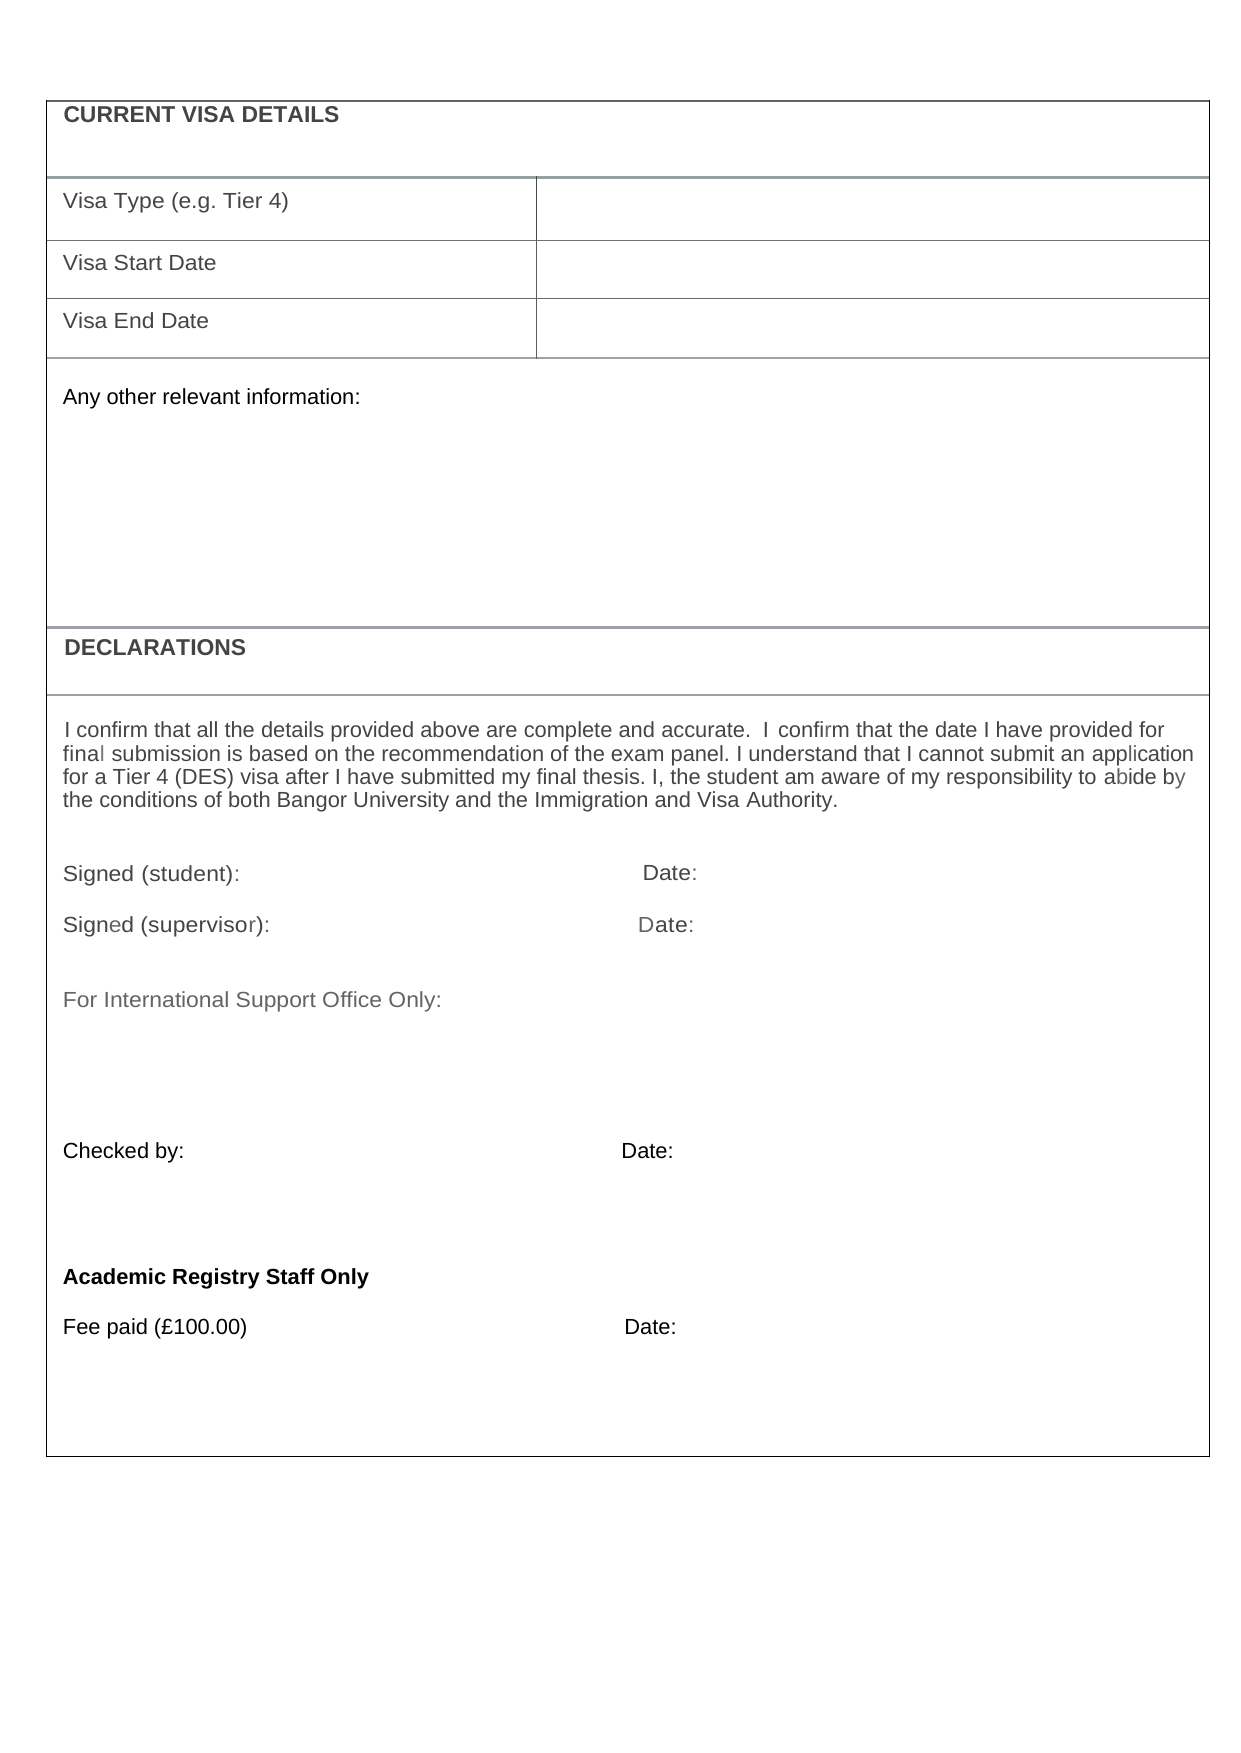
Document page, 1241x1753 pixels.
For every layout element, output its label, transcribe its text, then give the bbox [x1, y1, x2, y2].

table_cell DECLARATIONS [47, 629, 1209, 693]
table_cell Visa Start Date [47, 241, 536, 298]
table_header CURRENT VISA DETAILS [47, 102, 1209, 176]
table_cell Visa Type (e.g. Tier 4) [47, 179, 536, 239]
table_cell [537, 179, 1209, 239]
table_cell I confirm that all the details provided above are complete and accurate. I confirm that the date I have provided for final submission is based on the recommendation of the exam panel. I understand that I cannot submit an application for a Tier 4 (DES) visa after I have submitted my final thesis. I, the student am aware of my responsibility to abide by the conditions of both Bangor University and the Immigration and Visa Authority. Signed (student): Date: Signed (supervisor): Date: For International Support Office Only: Checked by: Date: Academic Registry Staff Only Fee paid (£100.00) Date: [47, 696, 1209, 1456]
table_cell Any other relevant information: [47, 359, 1209, 626]
table_cell [537, 241, 1209, 298]
table_cell Visa End Date [47, 299, 536, 357]
table_cell [537, 299, 1209, 357]
